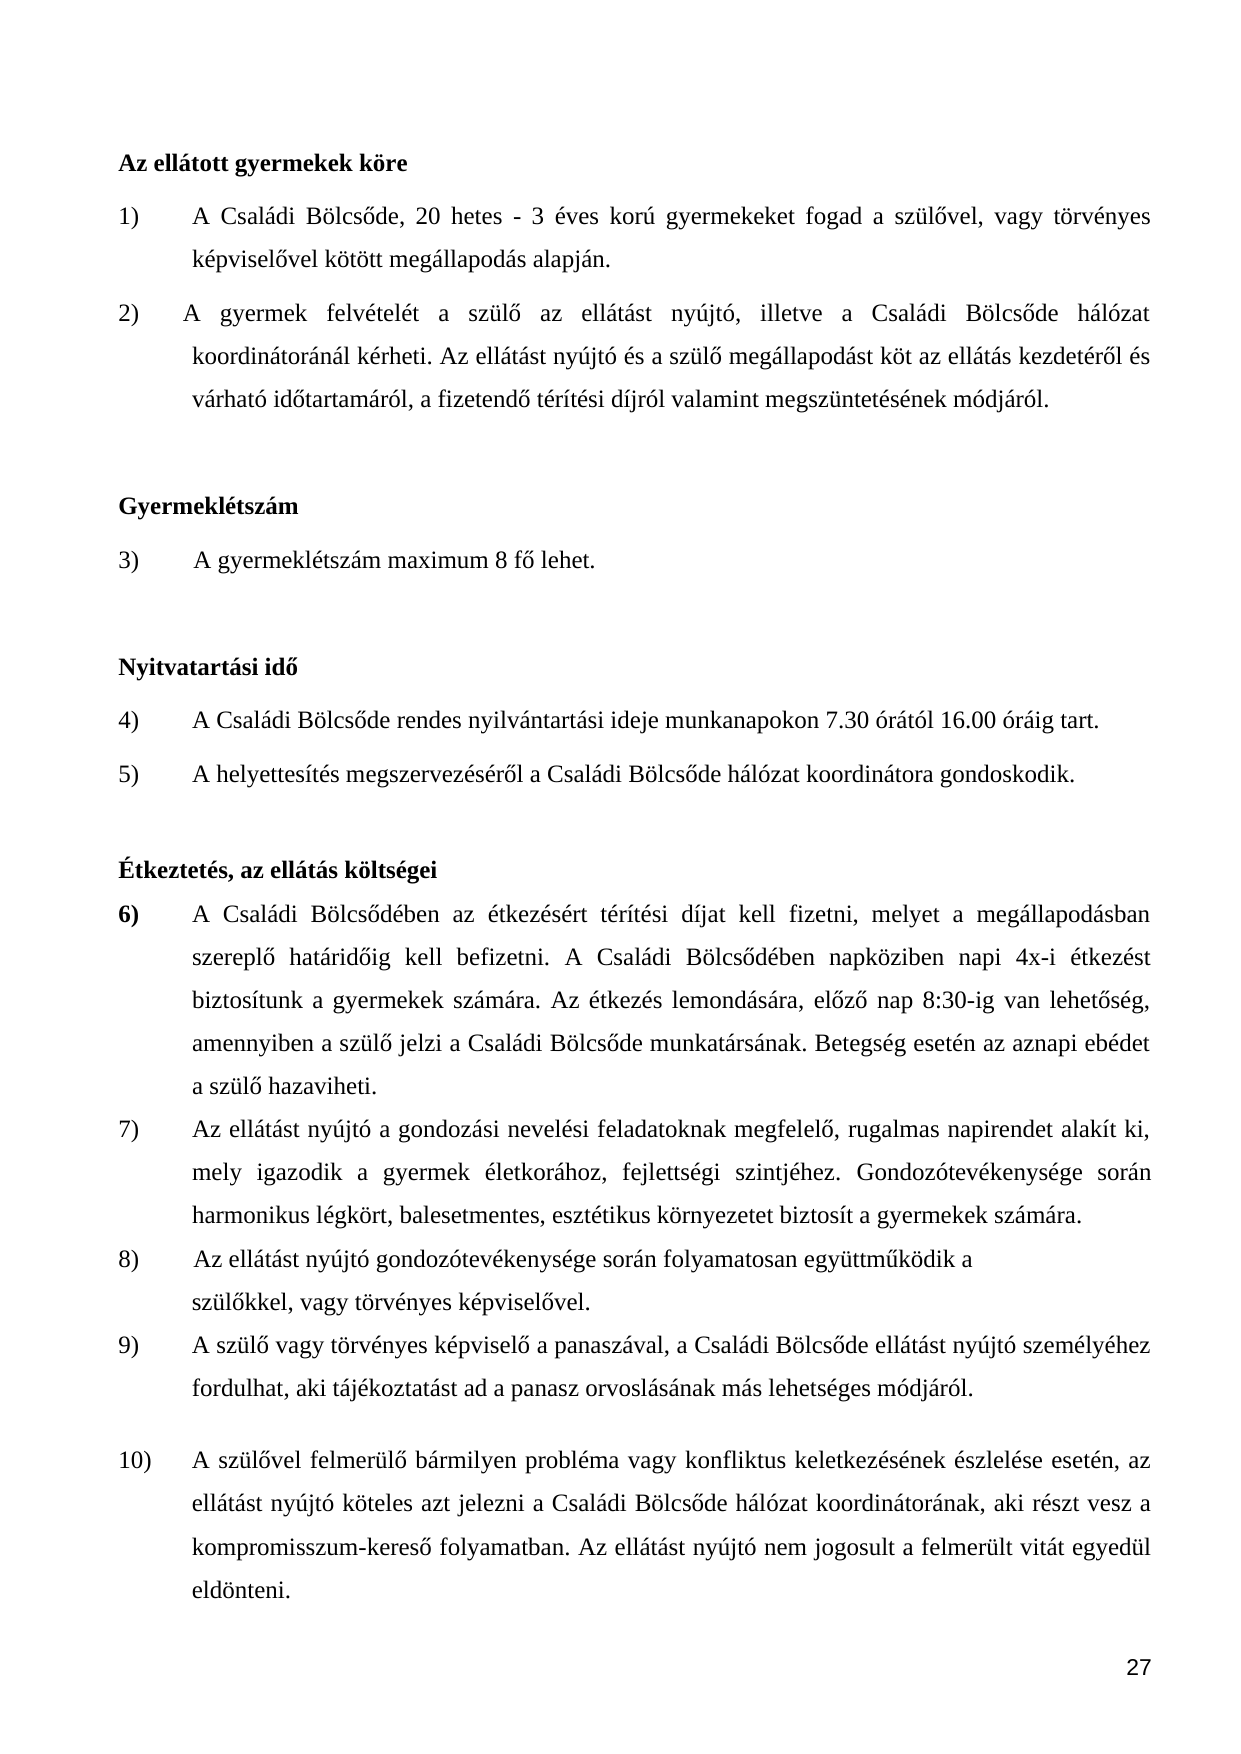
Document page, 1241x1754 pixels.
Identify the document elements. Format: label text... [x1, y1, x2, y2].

text 5) A helyettesítés megszervezéséről a Családi Bölcsőde hálózat koordinátora gondoskodik. [118, 759, 1152, 788]
text Az ellátott gyermekek köre [118, 148, 1152, 176]
text Étkeztetés, az ellátás költségei [118, 856, 1152, 884]
text 9) A szülő vagy törvényes képviselő a panaszával, a Családi Bölcsőde ellátást nyújtó személyéhez fordulhat, aki tájékoztatást ad a panasz orvoslásának más lehetséges módjáról. [118, 1330, 1152, 1402]
text 7) Az ellátást nyújtó a gondozási nevelési feladatoknak megfelelő, rugalmas napirendet alakít ki, mely igazodik a gyermek életkorához, fejlettségi szintjéhez. Gondozótevékenysége során harmonikus légkört, balesetmentes, esztétikus környezetet biztosít a gyermekek számára. [118, 1114, 1152, 1229]
text 10) A szülővel felmerülő bármilyen probléma vagy konfliktus keletkezésének észlelése esetén, az ellátást nyújtó köteles azt jelezni a Családi Bölcsőde hálózat koordinátorának, aki részt vesz a kompromisszum-kereső folyamatban. Az ellátást nyújtó nem jogosult a felmerült vitát egyedül eldönteni. [118, 1445, 1152, 1603]
text 8) Az ellátást nyújtó gondozótevékenysége során folyamatosan együttműködik a [118, 1244, 1152, 1272]
text 3) A gyermeklétszám maximum 8 fő lehet. [118, 545, 1152, 573]
text 1) A Családi Bölcsőde, 20 hetes - 3 éves korú gyermekeket fogad a szülővel, vagy törvényes képviselővel kötött megállapodás alapján. [118, 201, 1152, 273]
text 4) A Családi Bölcsőde rendes nyilvántartási ideje munkanapokon 7.30 órától 16.00 óráig tart. [118, 705, 1152, 734]
text 2) A gyermek felvételét a szülő az ellátást nyújtó, illetve a Családi Bölcsőde hálózat koordinátoránál kérheti. Az ellátást nyújtó és a szülő megállapodást köt az ellátás kezdetéről és várható időtartamáról, a fizetendő térítési díjról valamint megszüntetésének módjáról. [118, 298, 1152, 413]
text Nyitvatartási idő [118, 652, 1152, 681]
text Gyermeklétszám [118, 491, 1152, 520]
text szülőkkel, vagy törvényes képviselővel. [118, 1287, 1152, 1316]
text 6) A Családi Bölcsődében az étkezésért térítési díjat kell fizetni, melyet a megállapodásban szereplő határidőig kell befizetni. A Családi Bölcsődében napköziben napi 4x-i étkezést biztosítunk a gyermekek számára. Az étkezés lemondására, előző nap 8:30-ig van lehetőség, amennyiben a szülő jelzi a Családi Bölcsőde munkatársának. Betegség esetén az aznapi ebédet a szülő hazaviheti. [118, 899, 1152, 1100]
